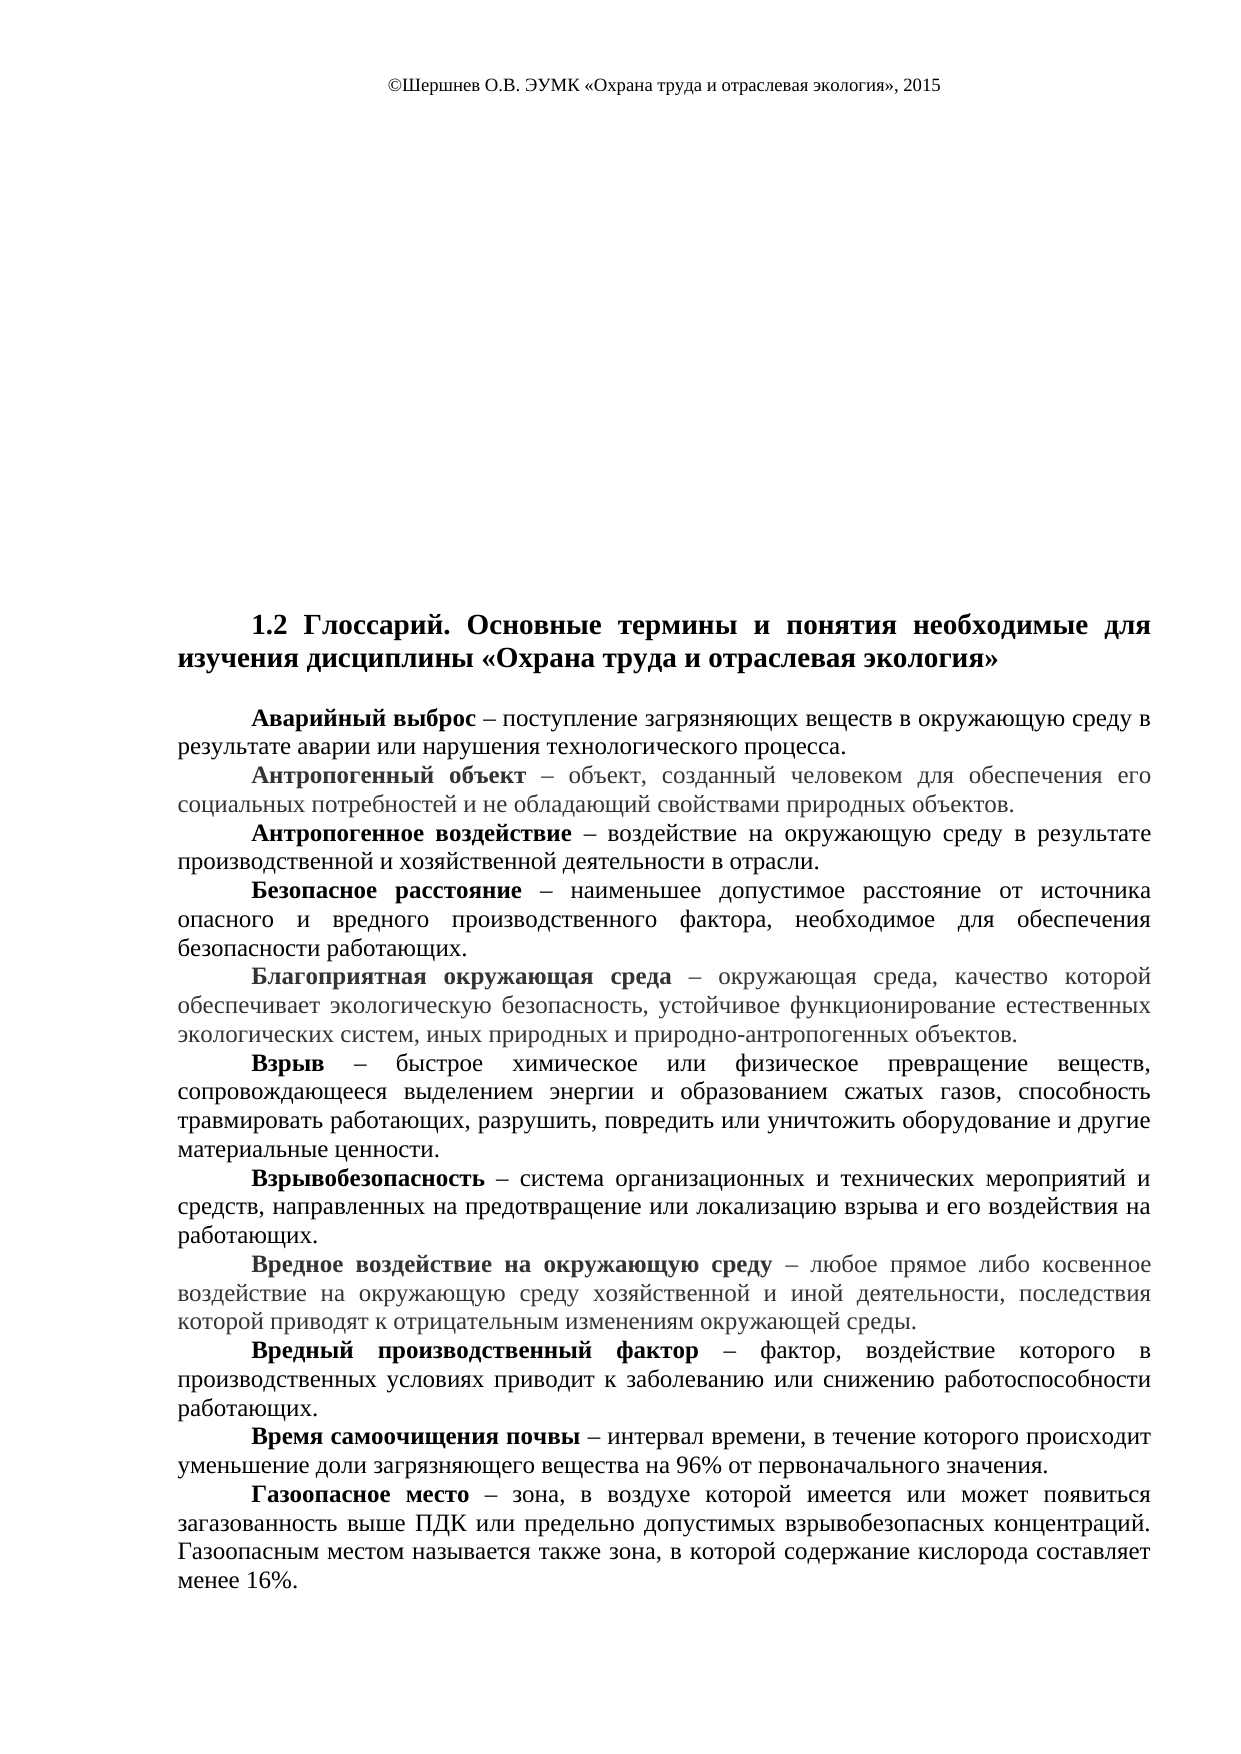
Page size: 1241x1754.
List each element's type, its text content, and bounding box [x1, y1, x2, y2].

text Благоприятная окружающая среда – окружающая среда, качество которой обеспечивает экологическую безопасность, устойчивое функционирование естественных экологических систем, иных природных и природно-антропогенных объектов. [177, 961, 1152, 1048]
text Вредное воздействие на окружающую среду – любое прямое либо косвенное воздействие на окружающую среду хозяйственной и иной деятельности, последствия которой приводят к отрицательным изменениям окружающей среды. [177, 1249, 1152, 1335]
text Вредный производственный фактор – фактор, воздействие которого в производственных условиях приводит к заболеванию или снижению работоспособности работающих. [177, 1335, 1152, 1421]
text Безопасное расстояние – наименьшее допустимое расстояние от источника опасного и вредного производственного фактора, необходимое для обеспечения безопасности работающих. [177, 875, 1152, 961]
text Взрыв – быстрое химическое или физическое превращение веществ, сопровождающееся выделением энергии и образованием сжатых газов, способность травмировать работающих, разрушить, повредить или уничтожить оборудование и другие материальные ценности. [177, 1048, 1152, 1163]
text Антропогенное воздействие – воздействие на окружающую среду в результате производственной и хозяйственной деятельности в отрасли. [177, 818, 1152, 875]
text Время самоочищения почвы – интервал времени, в течение которого происходит уменьшение доли загрязняющего вещества на 96% от первоначального значения. [177, 1421, 1152, 1479]
text Аварийный выброс – поступление загрязняющих веществ в окружающую среду в результате аварии или нарушения технологического процесса. [177, 703, 1152, 760]
text 1.2 Глоссарий. Основные термины и понятия необходимые для изучения дисциплины «Охрана труда и отраслевая экология» [177, 607, 1152, 674]
text Антропогенный объект – объект, созданный человеком для обеспечения его социальных потребностей и не обладающий свойствами природных объектов. [177, 760, 1152, 818]
text Газоопасное место – зона, в воздухе которой имеется или может появиться загазованность выше ПДК или предельно допустимых взрывобезопасных концентраций. Газоопасным местом называется также зона, в которой содержание кислорода составляет менее 16%. [177, 1479, 1152, 1594]
text Взрывобезопасность – система организационных и технических мероприятий и средств, направленных на предотвращение или локализацию взрыва и его воздействия на работающих. [177, 1163, 1152, 1249]
